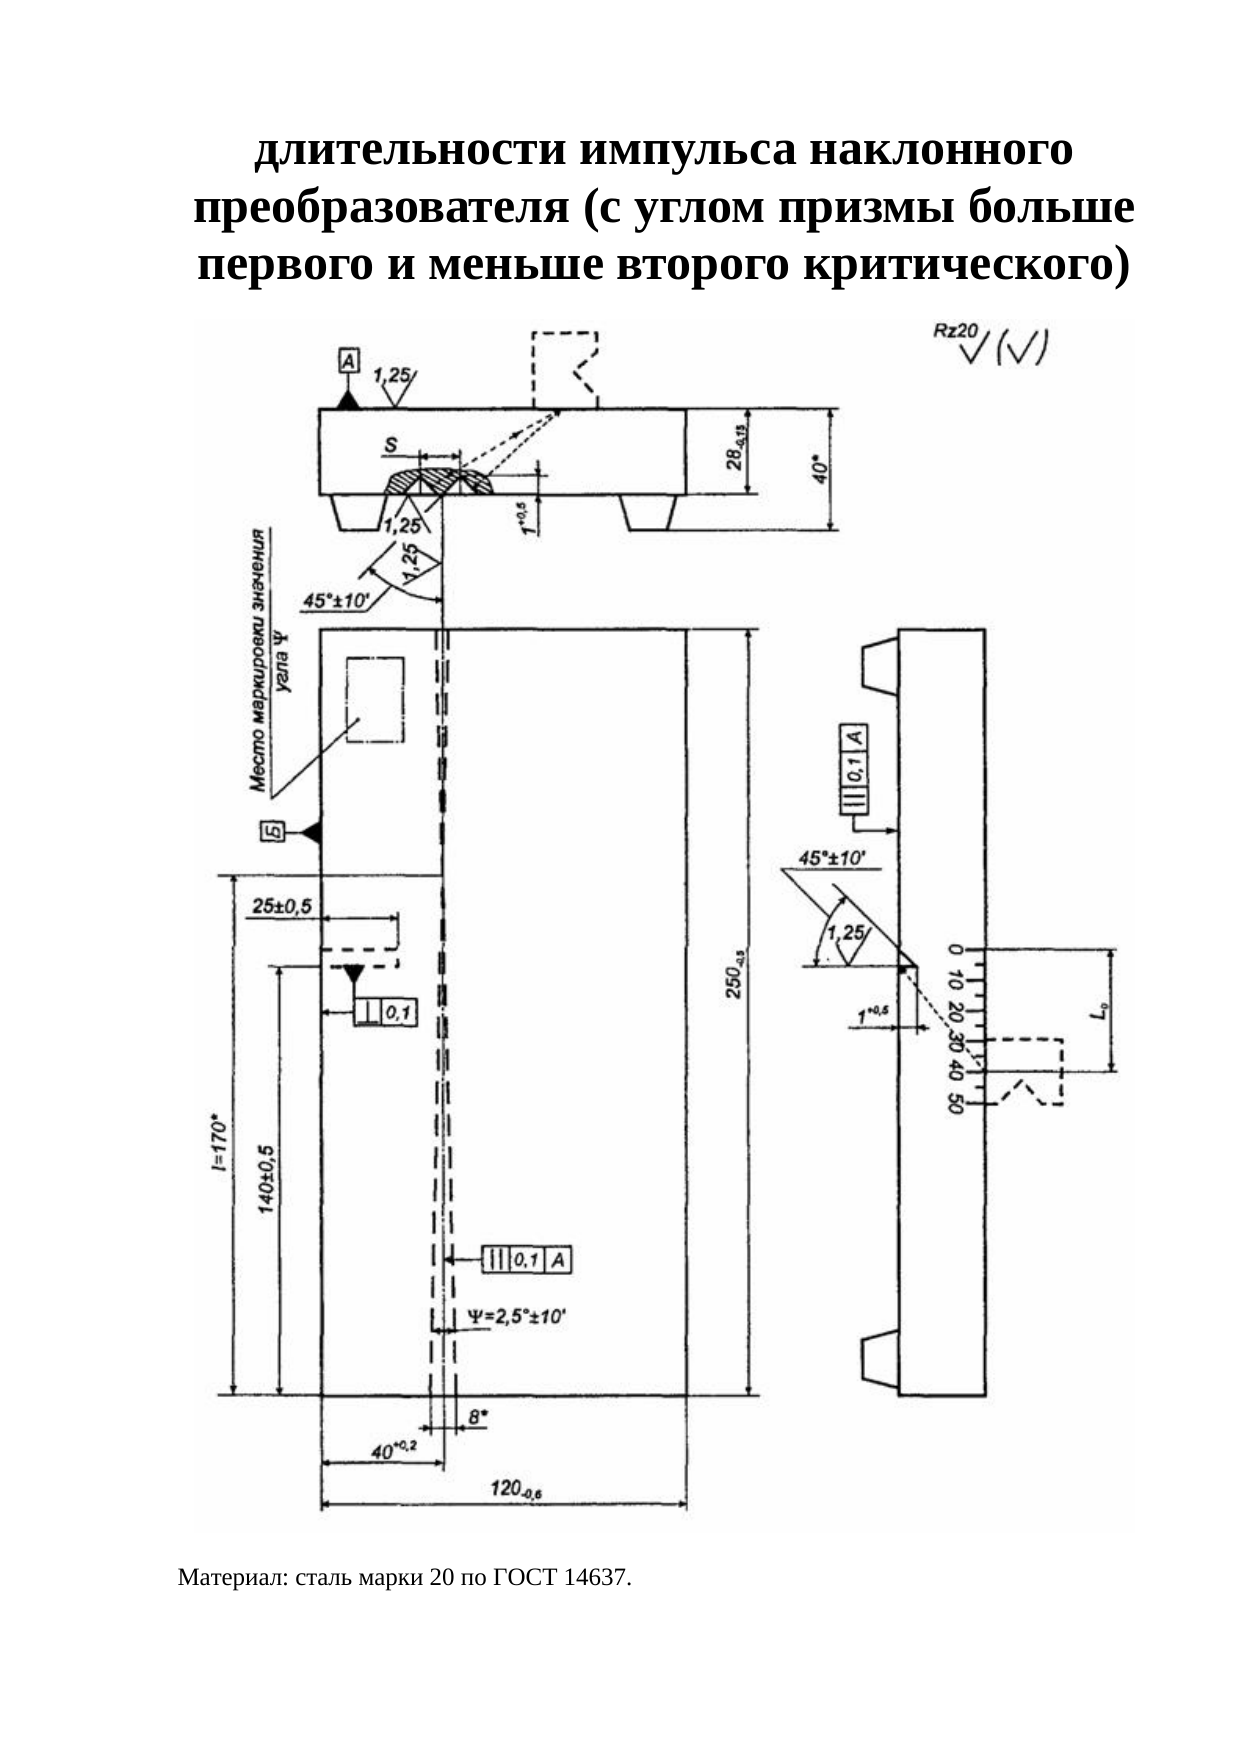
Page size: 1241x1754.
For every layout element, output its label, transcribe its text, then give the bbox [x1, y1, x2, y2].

text Материал: сталь марки 20 по ГОСТ 14637. [177, 1562, 1152, 1590]
picture [193, 319, 1135, 1533]
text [177, 118, 1152, 291]
